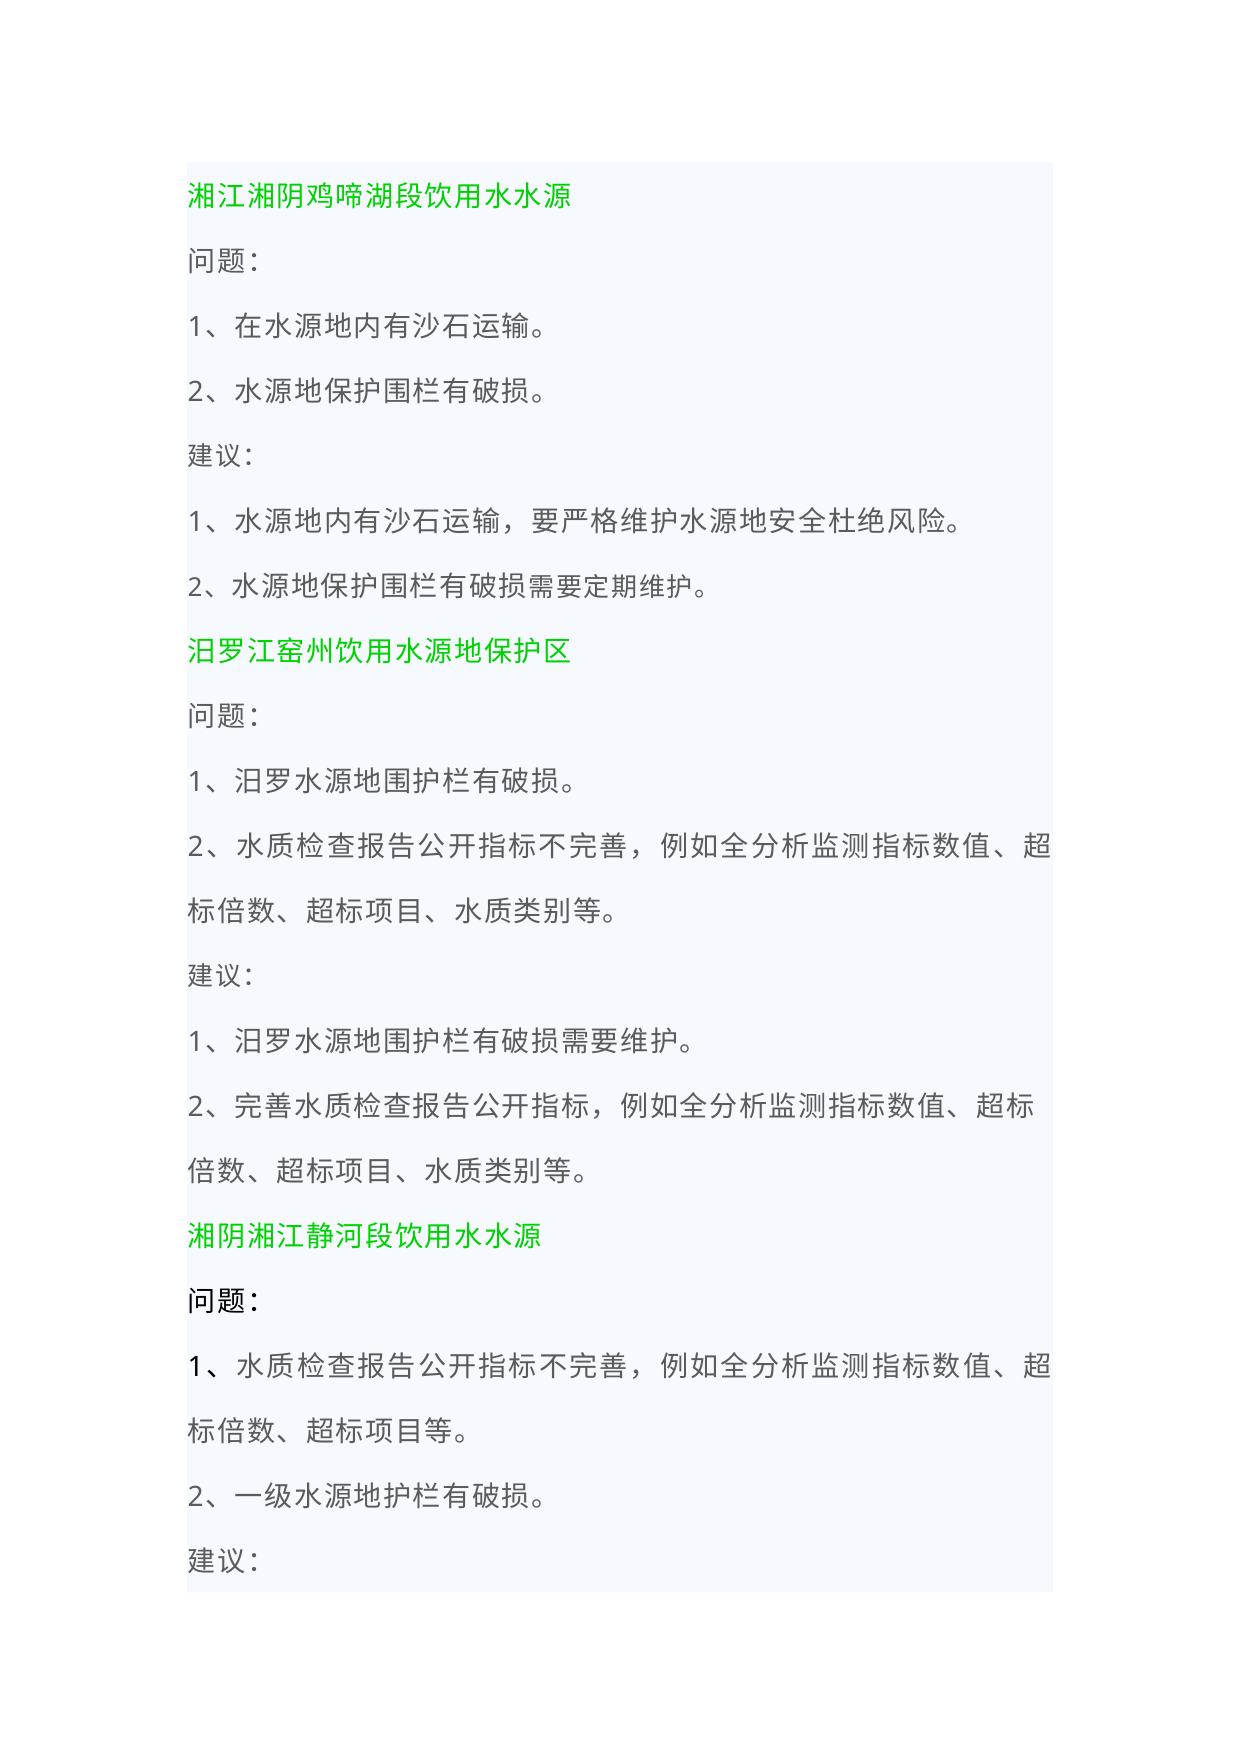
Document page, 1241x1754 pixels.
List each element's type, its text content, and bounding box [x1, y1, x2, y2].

text 建议： [187, 422, 1053, 487]
text 1、水质检查报告公开指标不完善，例如全分析监测指标数值、超标倍数、超标项目等。 [187, 1332, 1053, 1462]
text 湘阴湘江静河段饮用水水源 [187, 1202, 1053, 1267]
text 2、一级水源地护栏有破损。 [187, 1462, 1053, 1527]
text 1、汨罗水源地围护栏有破损需要维护。 [187, 1007, 1053, 1072]
text 2、水源地保护围栏有破损。 [187, 357, 1053, 422]
text 2、水质检查报告公开指标不完善，例如全分析监测指标数值、超标倍数、超标项目、水质类别等。 [187, 812, 1053, 942]
text 2、完善水质检查报告公开指标，例如全分析监测指标数值、超标倍数、超标项目、水质类别等。 [187, 1072, 1053, 1202]
text 问题： [187, 682, 1053, 747]
text 汨罗江窑州饮用水源地保护区 [187, 617, 1053, 682]
text 建议： [187, 942, 1053, 1007]
text 湘江湘阴鸡啼湖段饮用水水源 [187, 162, 1053, 227]
text 1、水源地内有沙石运输，要严格维护水源地安全杜绝风险。 [187, 487, 1053, 552]
text 1、在水源地内有沙石运输。 [187, 292, 1053, 357]
text 1、汨罗水源地围护栏有破损。 [187, 747, 1053, 812]
text 问题： [187, 1267, 1053, 1332]
text 建议： [187, 1527, 1053, 1592]
text 2、水源地保护围栏有破损需要定期维护。 [187, 552, 1053, 617]
text 问题： [187, 227, 1053, 292]
